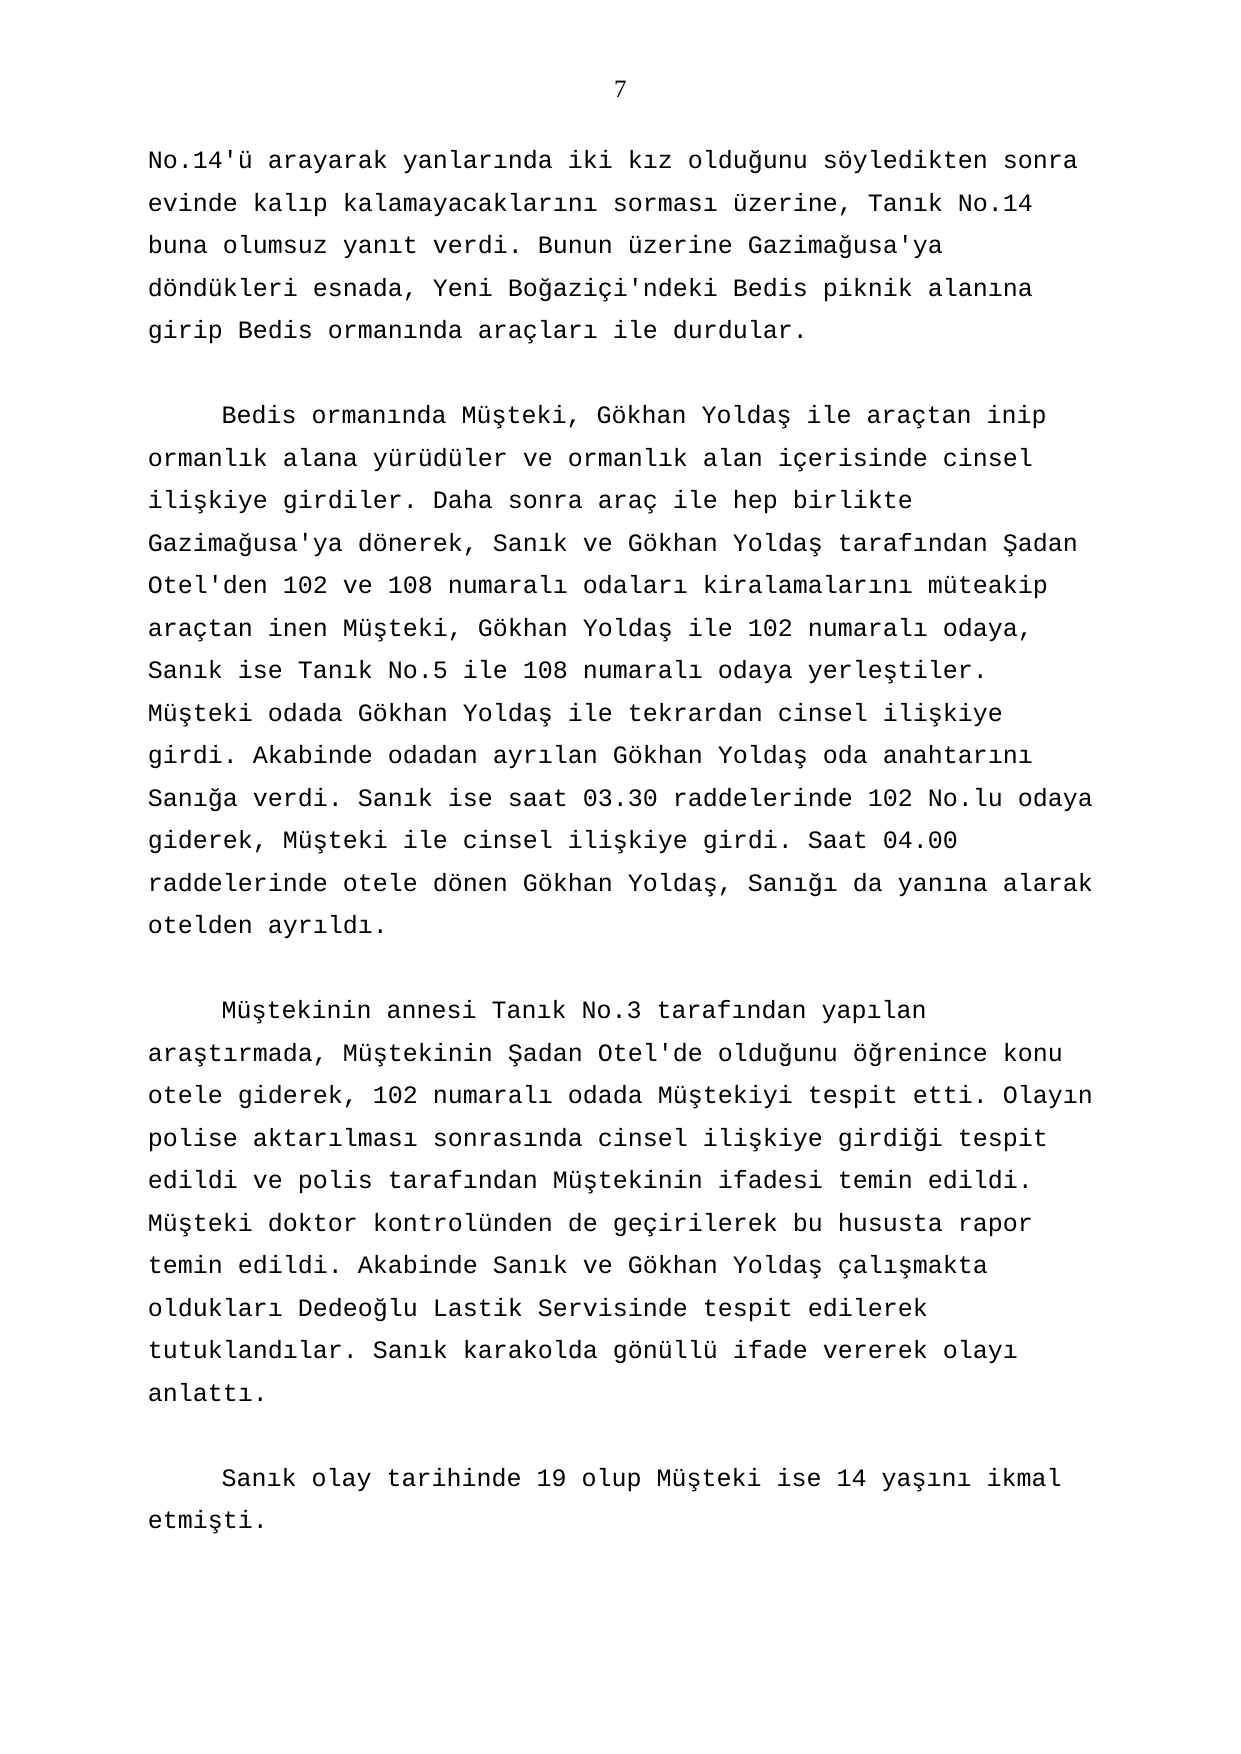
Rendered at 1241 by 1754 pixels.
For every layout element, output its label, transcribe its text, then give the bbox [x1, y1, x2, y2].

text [148, 148, 1093, 346]
text Sanık olay tarihinde 19 olup Müşteki ise 14 yaşını ikmal etmişti. [148, 1465, 1093, 1536]
text Müştekinin annesi Tanık No.3 tarafından yapılan araştırmada, Müştekinin Şadan Otel'de olduğunu öğrenince konu otele giderek, 102 numaralı odada Müştekiyi tespit etti. Olayın polise aktarılması sonrasında cinsel ilişkiye girdiği tespit edildi ve polis tarafından Müştekinin ifadesi temin edildi. Müşteki doktor kontrolünden de geçirilerek bu hususta rapor temin edildi. Akabinde Sanık ve Gökhan Yoldaş çalışmakta oldukları Dedeoğlu Lastik Servisinde tespit edilerek tutuklandılar. Sanık karakolda gönüllü ifade vererek olayı anlattı. [148, 998, 1093, 1408]
text Bedis ormanında Müşteki, Gökhan Yoldaş ile araçtan inip ormanlık alana yürüdüler ve ormanlık alan içerisinde cinsel ilişkiye girdiler. Daha sonra araç ile hep birlikte Gazimağusa'ya dönerek, Sanık ve Gökhan Yoldaş tarafından Şadan Otel'den 102 ve 108 numaralı odaları kiralamalarını müteakip araçtan inen Müşteki, Gökhan Yoldaş ile 102 numaralı odaya, Sanık ise Tanık No.5 ile 108 numaralı odaya yerleştiler. Müşteki odada Gökhan Yoldaş ile tekrardan cinsel ilişkiye girdi. Akabinde odadan ayrılan Gökhan Yoldaş oda anahtarını Sanığa verdi. Sanık ise saat 03.30 raddelerinde 102 No.lu odaya giderek, Müşteki ile cinsel ilişkiye girdi. Saat 04.00 raddelerinde otele dönen Gökhan Yoldaş, Sanığı da yanına alarak otelden ayrıldı. [148, 403, 1093, 941]
